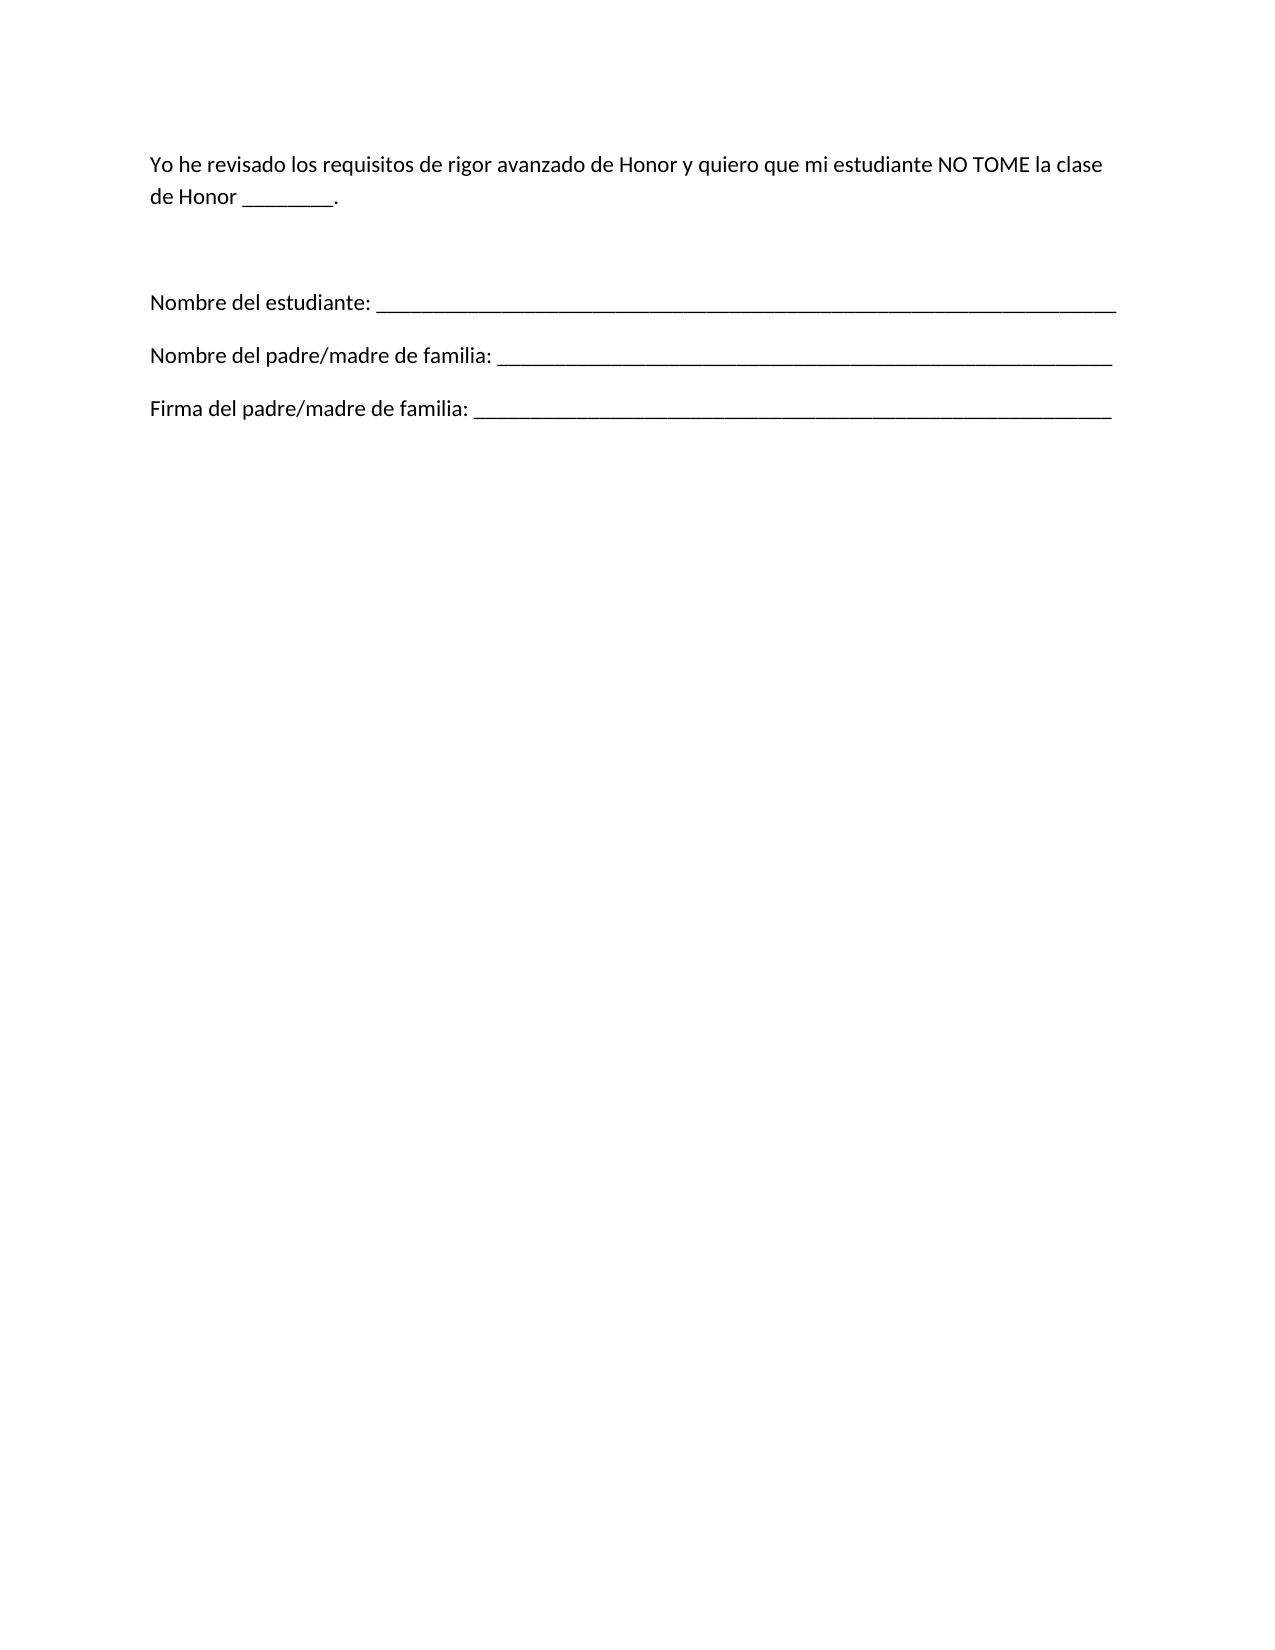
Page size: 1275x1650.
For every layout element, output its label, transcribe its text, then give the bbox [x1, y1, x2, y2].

text Nombre del estudiante: _________________________________________________________________ [150, 288, 1125, 316]
text Nombre del padre/madre de familia: ______________________________________________________ [150, 341, 1125, 369]
text Yo he revisado los requisitos de rigor avanzado de Honor y quiero que mi estudiante NO TOME la clase de Honor ________. [150, 150, 1125, 210]
text Firma del padre/madre de familia: ________________________________________________________ [150, 394, 1125, 422]
